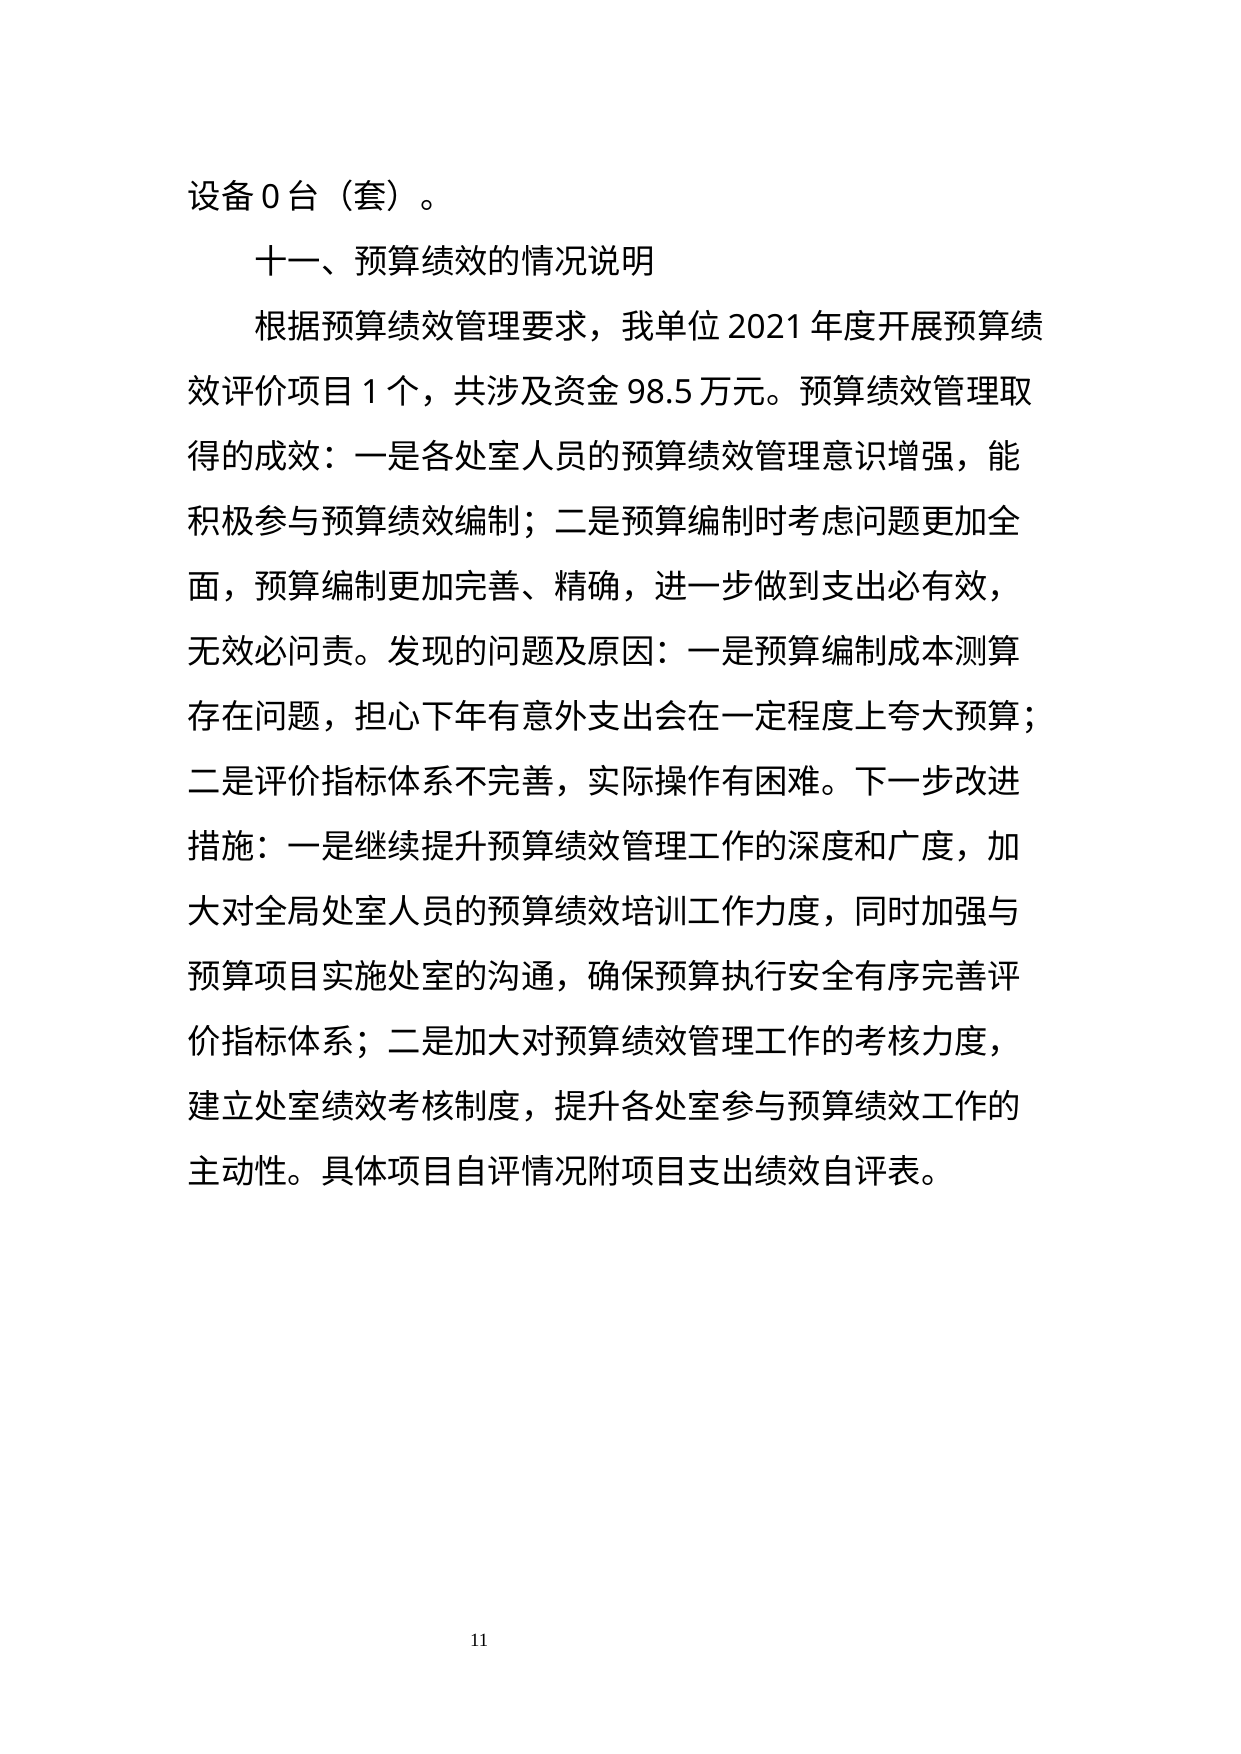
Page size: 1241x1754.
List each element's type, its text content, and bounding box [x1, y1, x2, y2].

text 根据预算绩效管理要求，我单位2021年度开展预算绩效评价项目1个，共涉及资金98.5万元。预算绩效管理取得的成效：一是各处室人员的预算绩效管理意识增强，能积极参与预算绩效编制；二是预算编制时考虑问题更加全面，预算编制更加完善、精确，进一步做到支出必有效，无效必问责。发现的问题及原因：一是预算编制成本测算存在问题，担心下年有意外支出会在一定程度上夸大预算；二是评价指标体系不完善，实际操作有困难。下一步改进措施：一是继续提升预算绩效管理工作的深度和广度，加大对全局处室人员的预算绩效培训工作力度，同时加强与预算项目实施处室的沟通，确保预算执行安全有序完善评价指标体系；二是加大对预算绩效管理工作的考核力度，建立处室绩效考核制度，提升各处室参与预算绩效工作的主动性。具体项目自评情况附项目支出绩效自评表。 [187, 292, 1053, 1202]
text 十一、预算绩效的情况说明 [187, 227, 1053, 292]
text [187, 162, 1053, 227]
